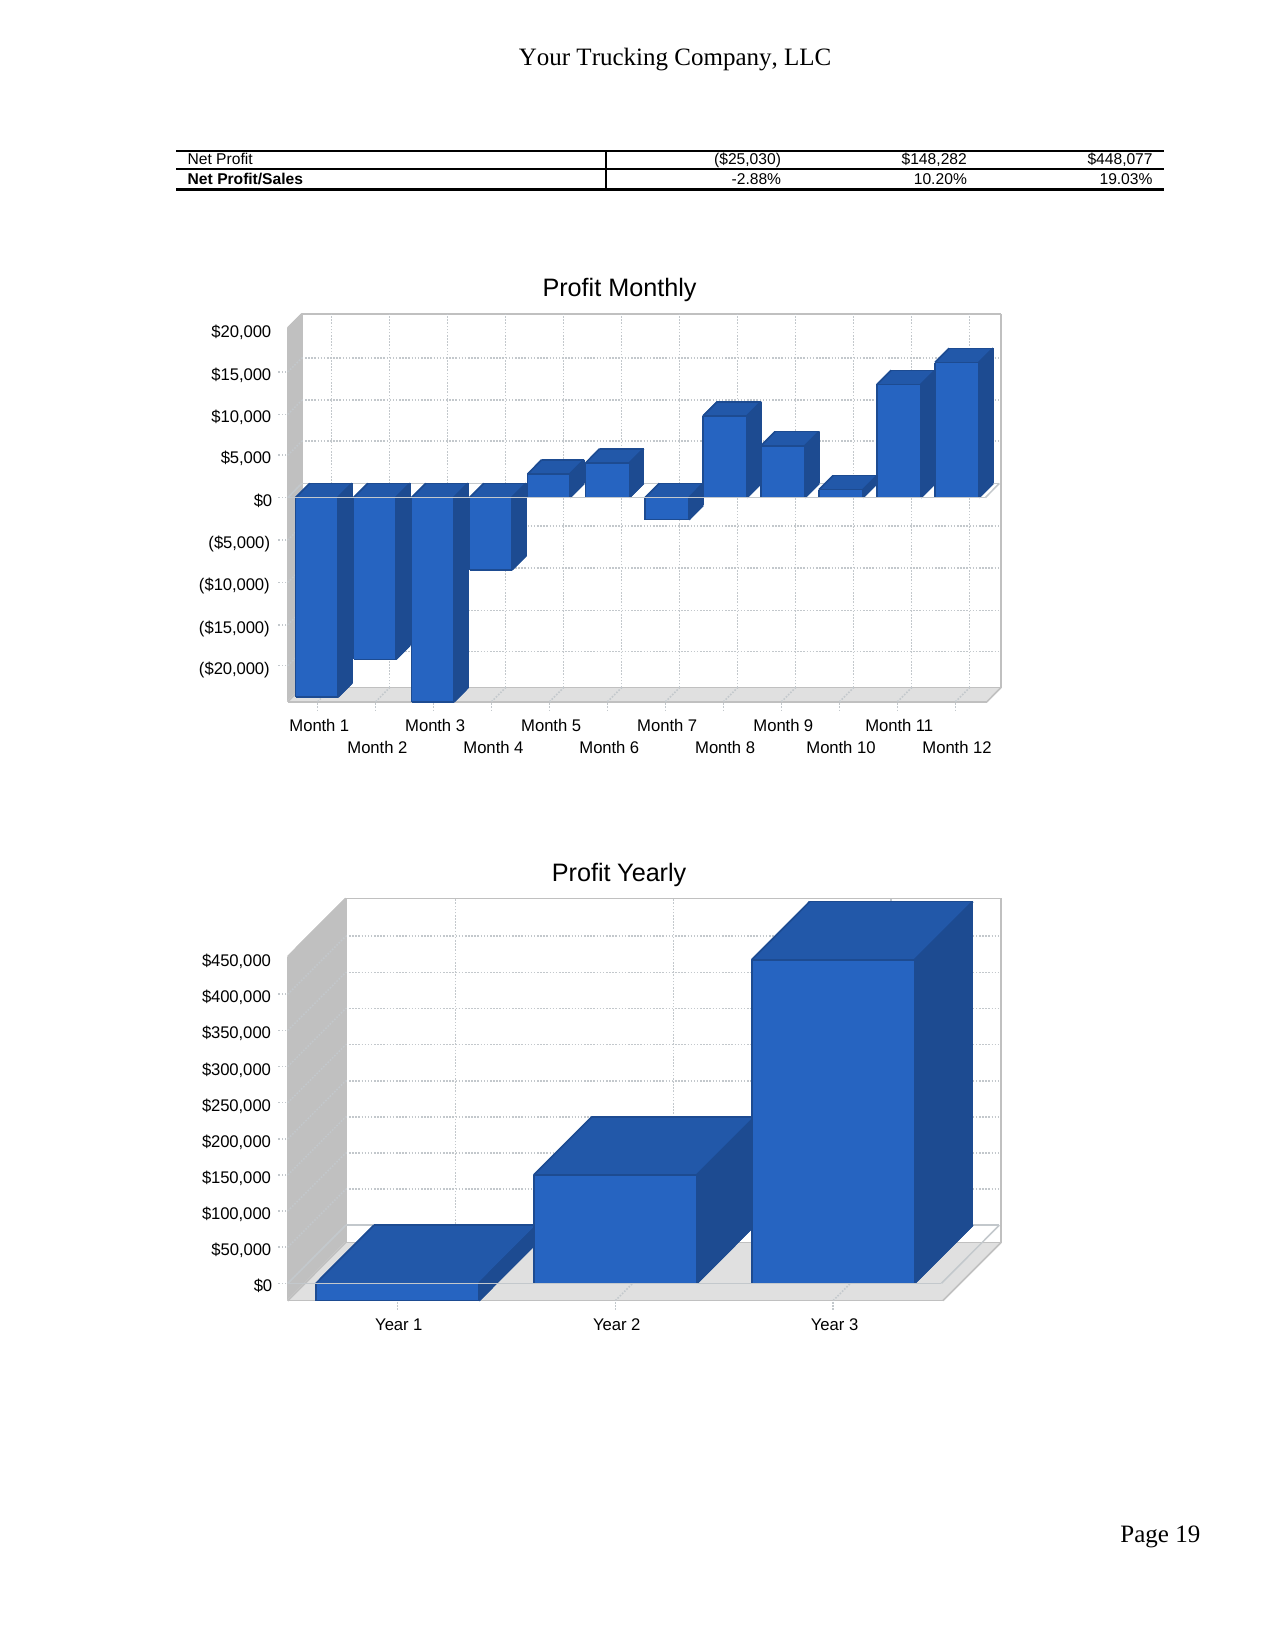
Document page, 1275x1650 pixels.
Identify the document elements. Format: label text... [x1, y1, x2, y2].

table_cell $448,077 [978, 152, 1163, 168]
table_cell Net Profit [176, 152, 605, 168]
table_cell Net Profit/Sales [176, 170, 605, 188]
table_cell $148,282 [792, 152, 978, 168]
table_cell -2.88% [607, 170, 792, 188]
table_cell ($25,030) [607, 152, 792, 168]
table_cell 10.20% [792, 170, 978, 188]
table_cell 19.03% [978, 170, 1163, 188]
